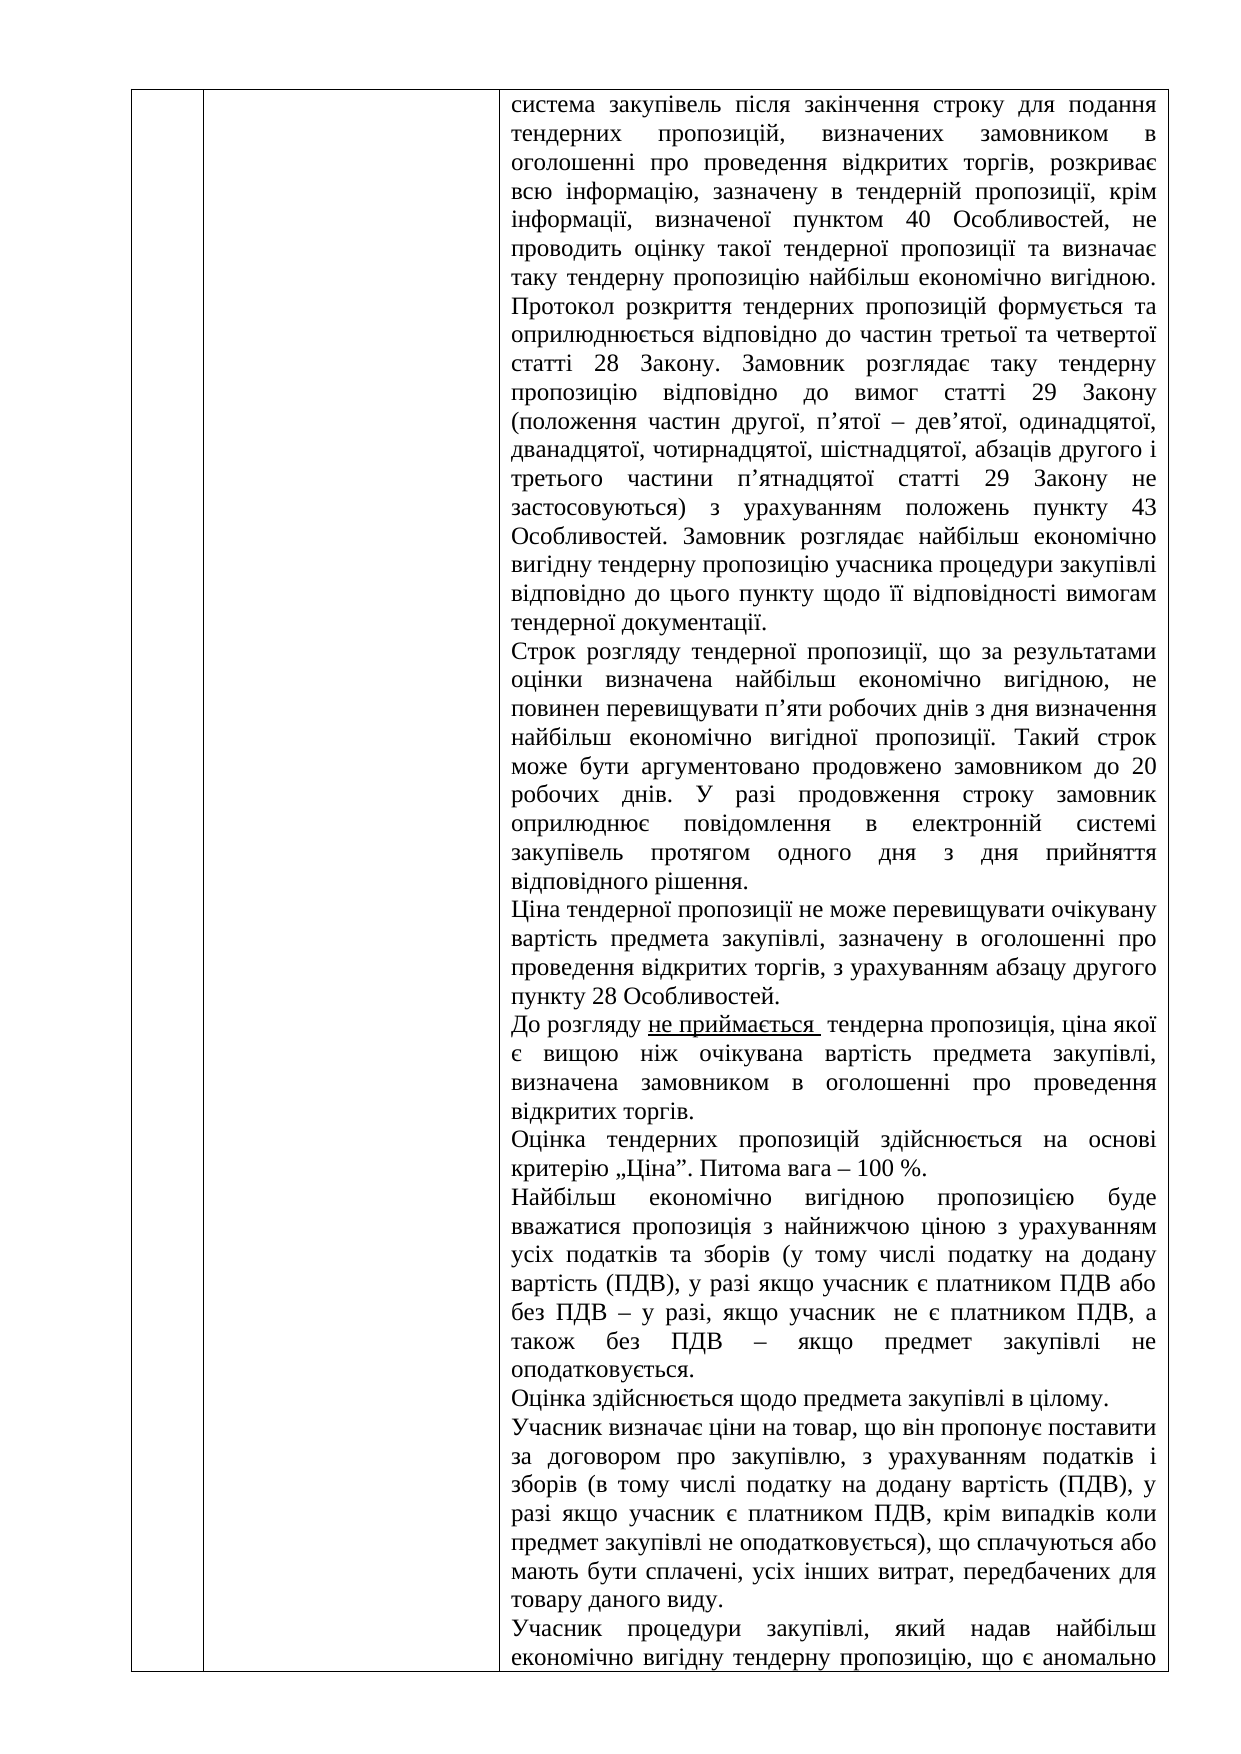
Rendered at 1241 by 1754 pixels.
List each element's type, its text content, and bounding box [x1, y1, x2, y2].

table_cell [500, 90, 1168, 1671]
table_cell 1 [132, 90, 203, 1671]
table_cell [204, 90, 499, 1671]
